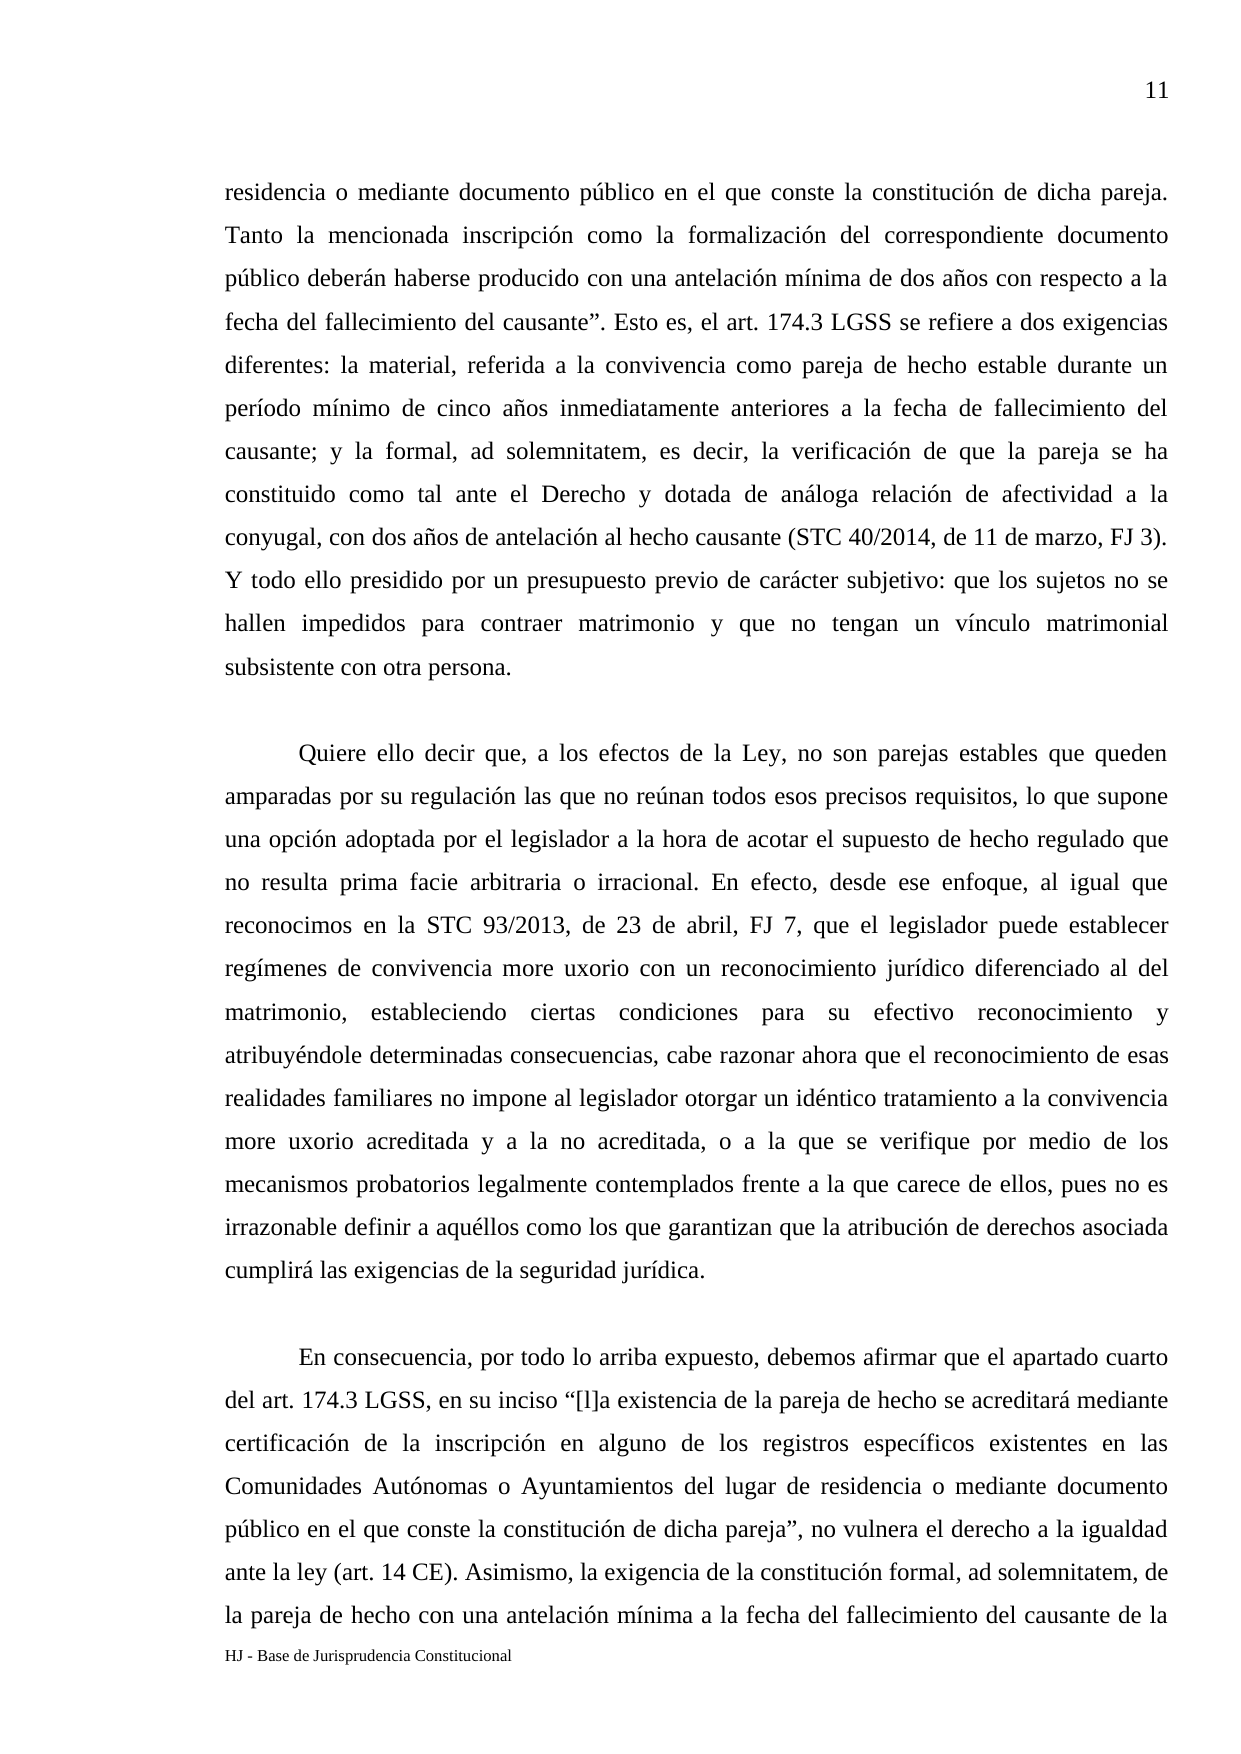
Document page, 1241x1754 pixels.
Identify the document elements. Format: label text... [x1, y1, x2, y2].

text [224, 177, 1169, 680]
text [224, 1342, 1169, 1629]
text Quiere ello decir que, a los efectos de la Ley, no son parejas estables que queden amparadas por su regulación las que no reúnan todos esos precisos requisitos, lo que supone una opción adoptada por el legislador a la hora de acotar el supuesto de hecho regulado que no resulta prima facie arbitraria o irracional. En efecto, desde ese enfoque, al igual que reconocimos en la STC 93/2013, de 23 de abril, FJ 7, que el legislador puede establecer regímenes de convivencia more uxorio con un reconocimiento jurídico diferenciado al del matrimonio, estableciendo ciertas condiciones para su efectivo reconocimiento y atribuyéndole determinadas consecuencias, cabe razonar ahora que el reconocimiento de esas realidades familiares no impone al legislador otorgar un idéntico tratamiento a la convivencia more uxorio acreditada y a la no acreditada, o a la que se verifique por medio de los mecanismos probatorios legalmente contemplados frente a la que carece de ellos, pues no es irrazonable definir a aquéllos como los que garantizan que la atribución de derechos asociada cumplirá las exigencias de la seguridad jurídica. [224, 738, 1169, 1284]
